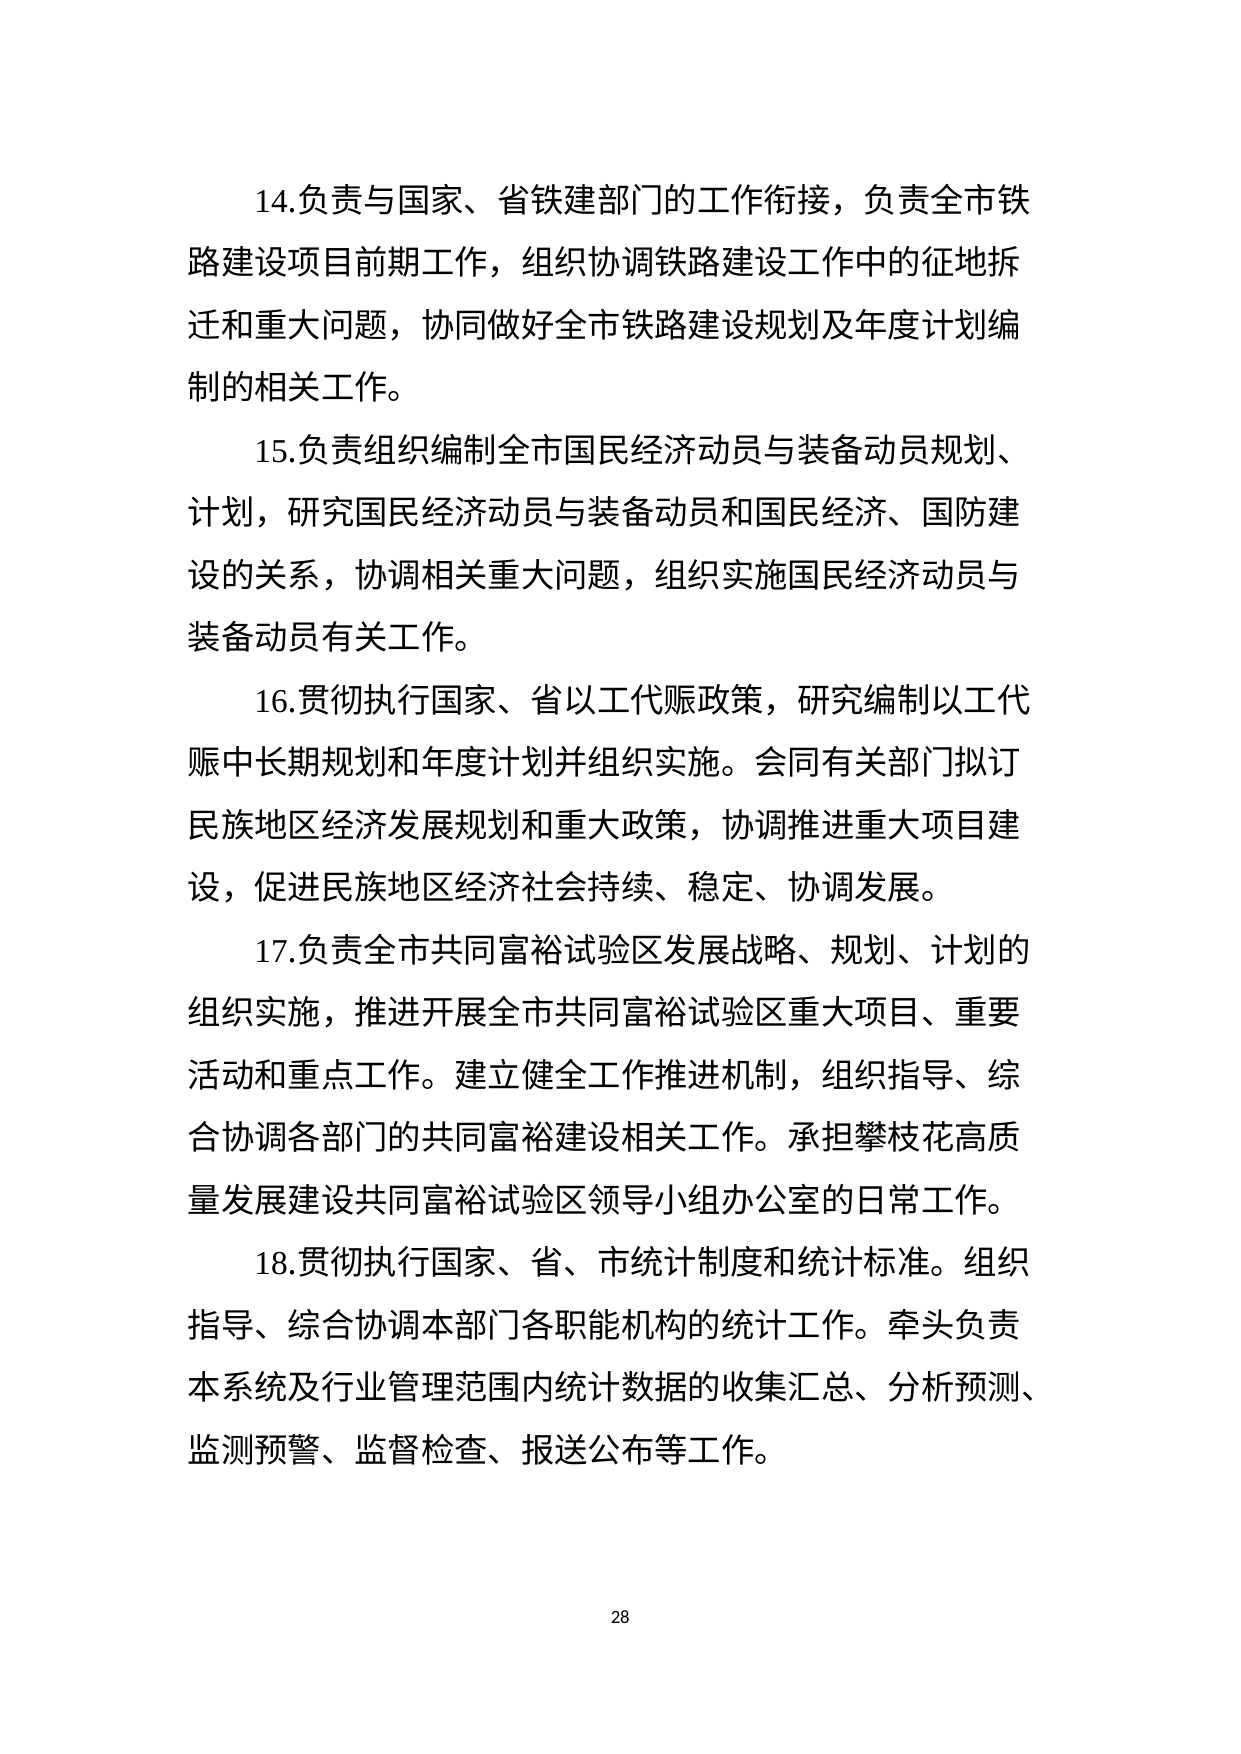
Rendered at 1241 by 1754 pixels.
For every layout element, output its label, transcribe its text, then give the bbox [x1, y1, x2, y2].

text 14.负责与国家、省铁建部门的工作衔接，负责全市铁路建设项目前期工作，组织协调铁路建设工作中的征地拆迁和重大问题，协同做好全市铁路建设规划及年度计划编制的相关工作。 [187, 162, 1053, 412]
text 15.负责组织编制全市国民经济动员与装备动员规划、计划，研究国民经济动员与装备动员和国民经济、国防建设的关系，协调相关重大问题，组织实施国民经济动员与装备动员有关工作。 [187, 412, 1053, 662]
text 17.负责全市共同富裕试验区发展战略、规划、计划的组织实施，推进开展全市共同富裕试验区重大项目、重要活动和重点工作。建立健全工作推进机制，组织指导、综合协调各部门的共同富裕建设相关工作。承担攀枝花高质量发展建设共同富裕试验区领导小组办公室的日常工作。 [187, 912, 1053, 1224]
text 18.贯彻执行国家、省、市统计制度和统计标准。组织指导、综合协调本部门各职能机构的统计工作。牵头负责本系统及行业管理范围内统计数据的收集汇总、分析预测、监测预警、监督检查、报送公布等工作。 [187, 1224, 1053, 1474]
text 16.贯彻执行国家、省以工代赈政策，研究编制以工代赈中长期规划和年度计划并组织实施。会同有关部门拟订民族地区经济发展规划和重大政策，协调推进重大项目建设，促进民族地区经济社会持续、稳定、协调发展。 [187, 662, 1053, 912]
